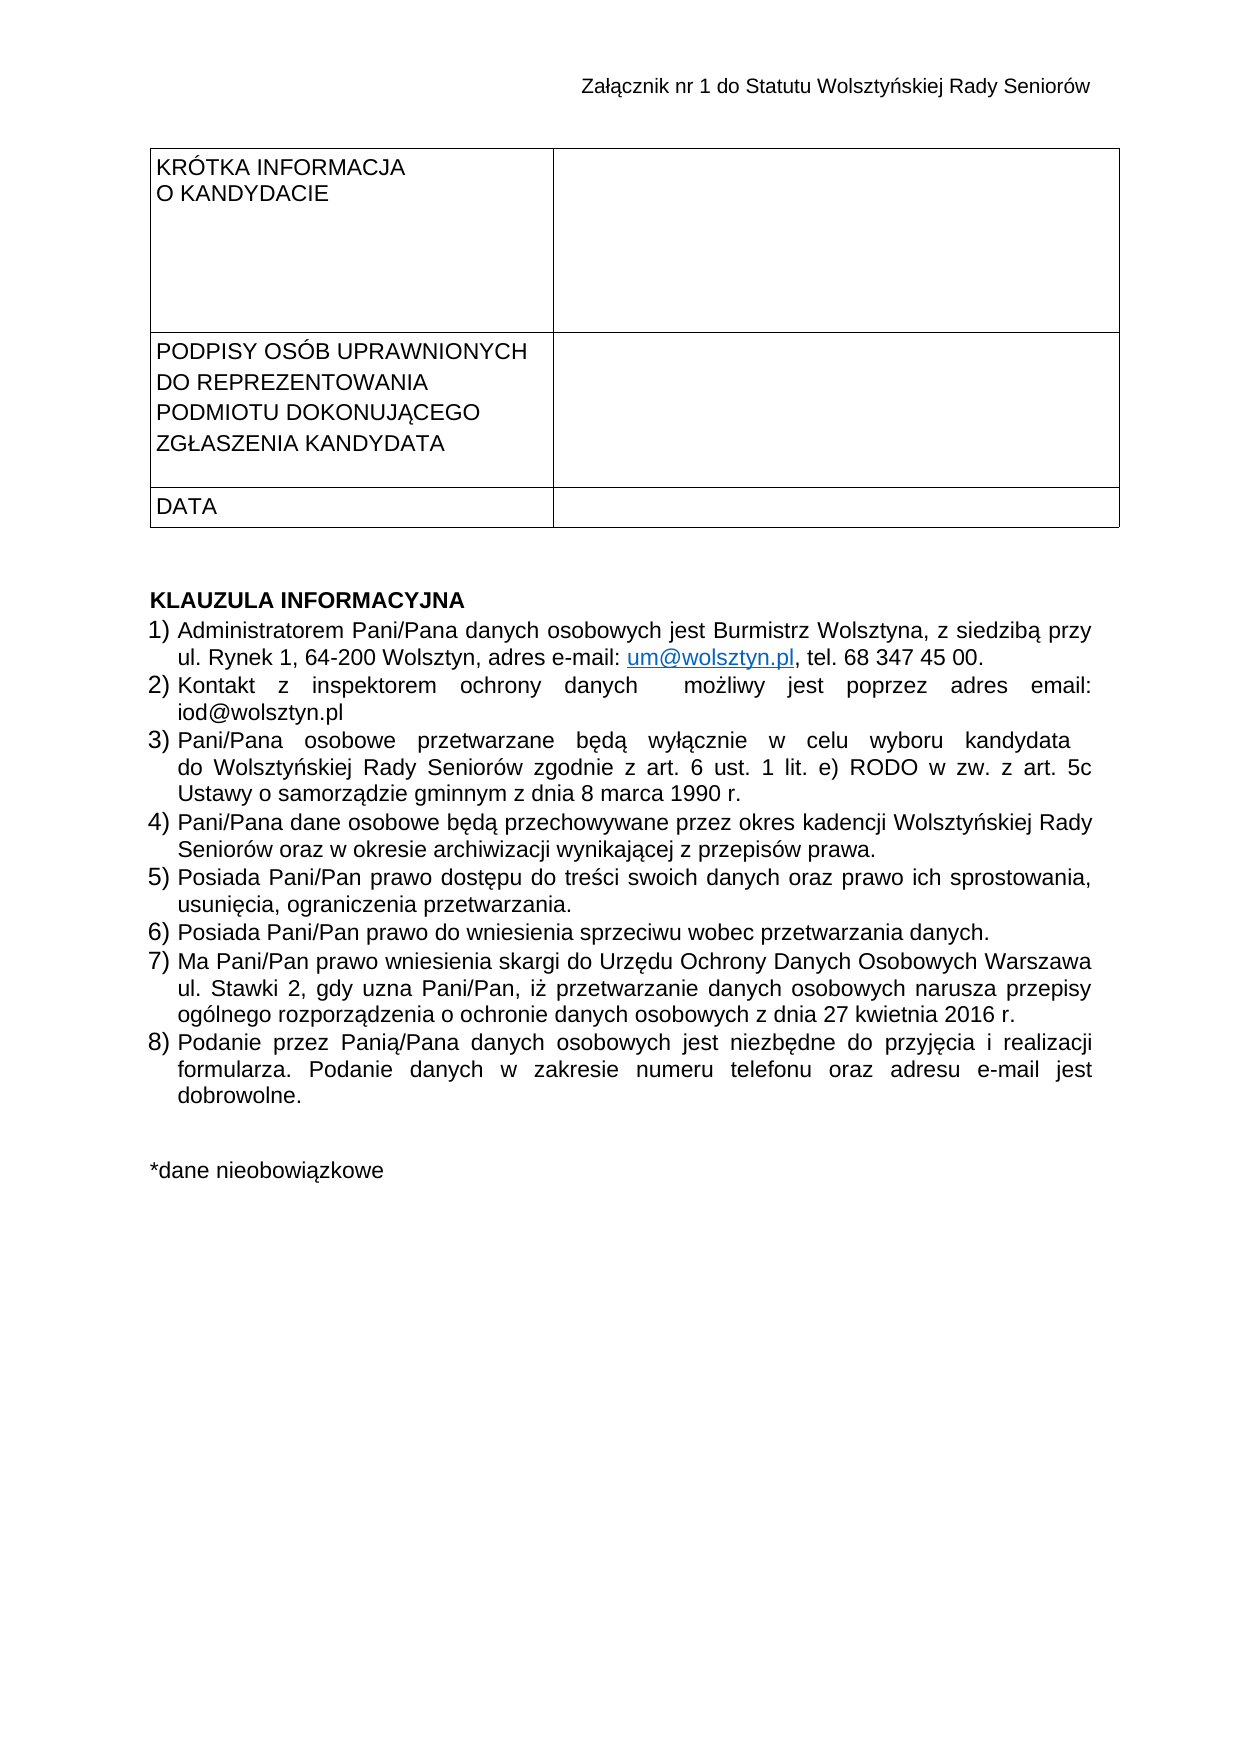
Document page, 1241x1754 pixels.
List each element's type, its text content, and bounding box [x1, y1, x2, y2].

table_cell PODPISY OSÓB UPRAWNIONYCH DO REPREZENTOWANIA PODMIOTU DOKONUJĄCEGO ZGŁASZENIA KANDYDATA [151, 333, 553, 486]
list Kontakt z inspektorem ochrony danych możliwy jest poprzez adres email: iod@wolsztyn.pl [148, 670, 1093, 725]
list Administratorem Pani/Pana danych osobowych jest Burmistrz Wolsztyna, z siedzibą przy ul. Rynek 1, 64-200 Wolsztyn, adres e-mail: um@wolsztyn.pl, tel. 68 347 45 00. [148, 615, 1093, 670]
table_cell [554, 333, 1119, 486]
list Ma Pani/Pan prawo wniesienia skargi do Urzędu Ochrony Danych Osobowych Warszawa ul. Stawki 2, gdy uzna Pani/Pan, iż przetwarzanie danych osobowych narusza przepisy ogólnego rozporządzenia o ochronie danych osobowych z dnia 27 kwietnia 2016 r. [148, 946, 1093, 1027]
text KLAUZULA INFORMACYJNA [149, 587, 1093, 613]
list Pani/Pana dane osobowe będą przechowywane przez okres kadencji Wolsztyńskiej Rady Seniorów oraz w okresie archiwizacji wynikającej z przepisów prawa. [148, 807, 1093, 862]
table_cell [554, 488, 1119, 527]
list Posiada Pani/Pan prawo dostępu do treści swoich danych oraz prawo ich sprostowania, usunięcia, ograniczenia przetwarzania. [148, 862, 1093, 917]
table_cell [554, 149, 1119, 332]
list Posiada Pani/Pan prawo do wniesienia sprzeciwu wobec przetwarzania danych. [148, 917, 1093, 946]
table_cell KRÓTKA INFORMACJA O KANDYDACIE [151, 149, 553, 332]
list Podanie przez Panią/Pana danych osobowych jest niezbędne do przyjęcia i realizacji formularza. Podanie danych w zakresie numeru telefonu oraz adresu e-mail jest dobrowolne. [148, 1027, 1093, 1109]
table_cell DATA [151, 488, 553, 527]
text *dane nieobowiązkowe [149, 1157, 1093, 1183]
list Pani/Pana osobowe przetwarzane będą wyłącznie w celu wyboru kandydata do Wolsztyńskiej Rady Seniorów zgodnie z art. 6 ust. 1 lit. e) RODO w zw. z art. 5c Ustawy o samorządzie gminnym z dnia 8 marca 1990 r. [148, 725, 1093, 807]
